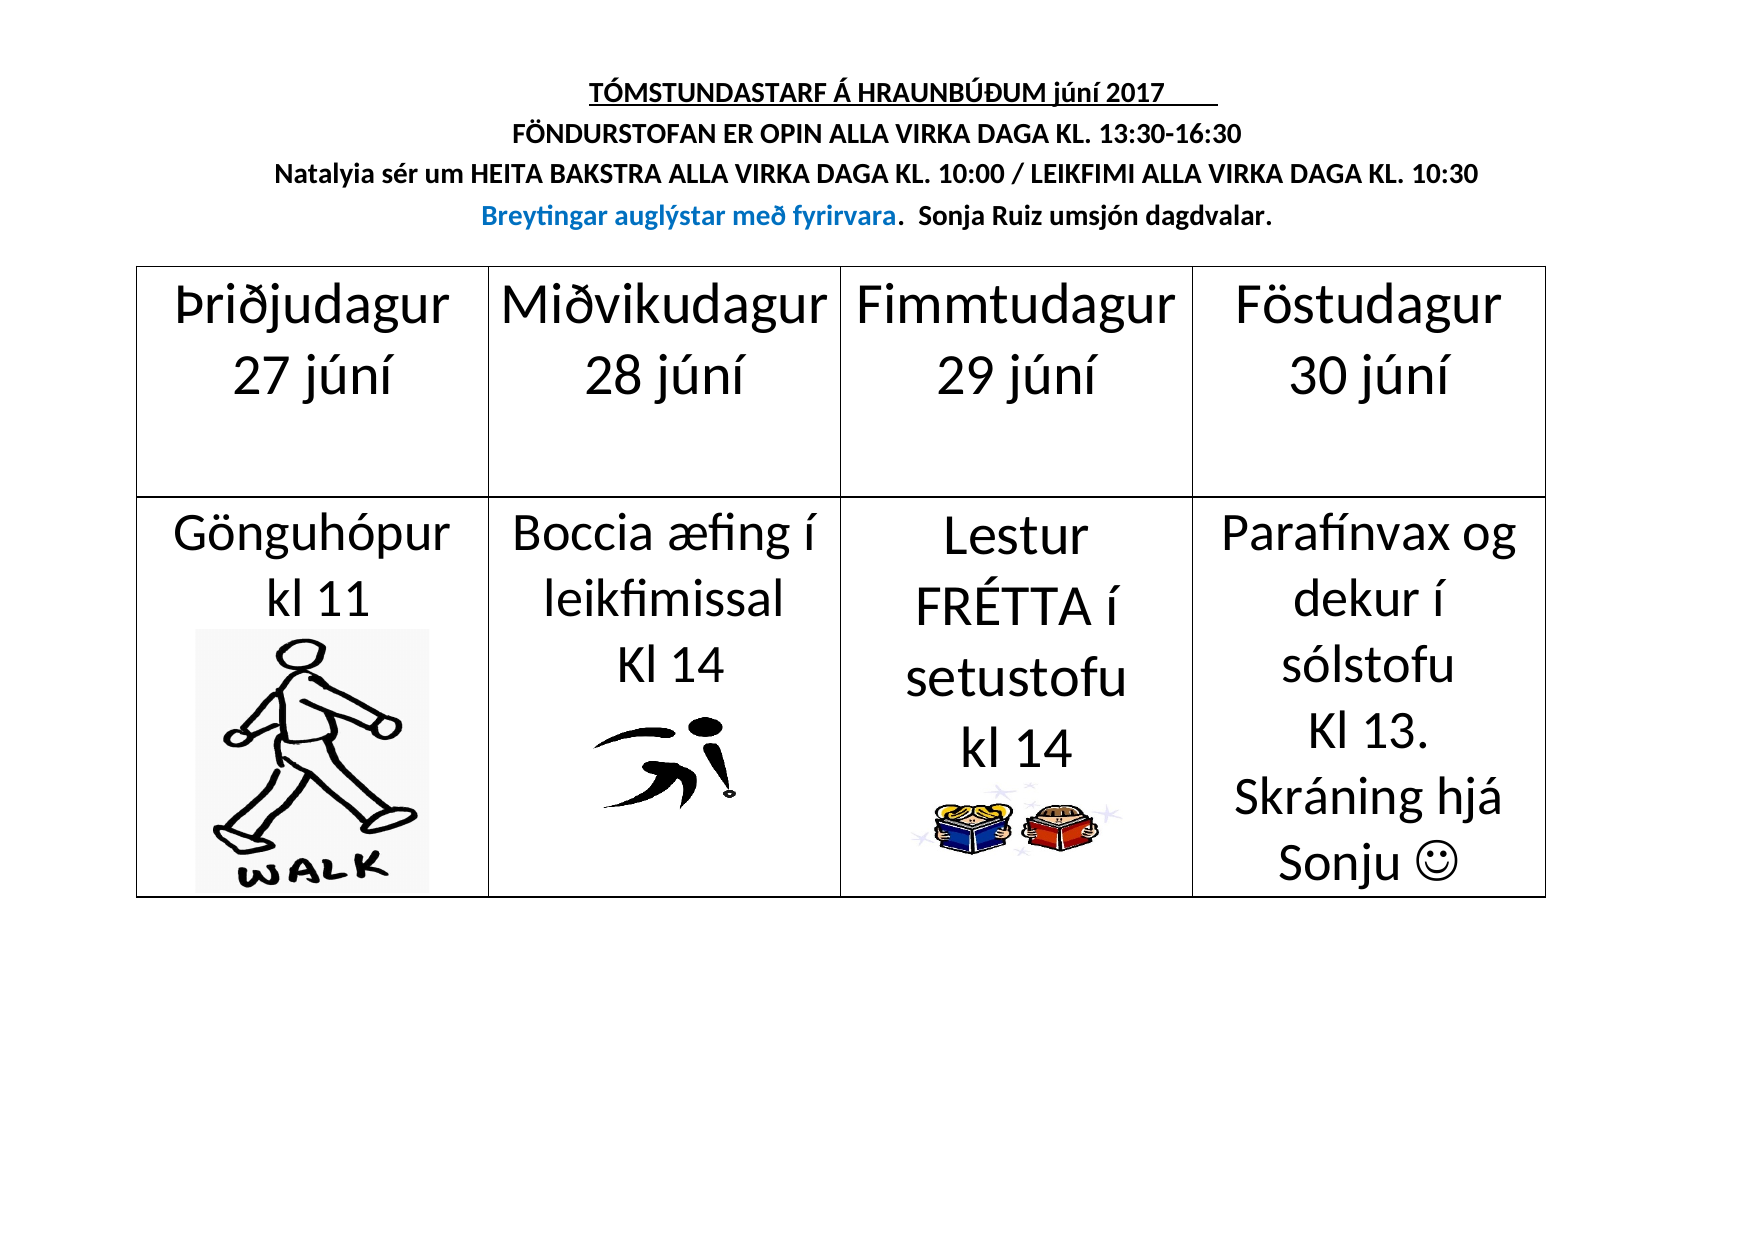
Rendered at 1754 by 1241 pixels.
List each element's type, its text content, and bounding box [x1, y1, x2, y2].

table_header Þriðjudagur 27 júní [137, 267, 488, 496]
table_header Miðvikudagur 28 júní [489, 267, 840, 496]
picture [555, 695, 787, 831]
table_cell Parafínvax og dekur í sólstofu Kl 13. Skráning hjá Sonju [1193, 498, 1545, 896]
table_cell Boccia æfing í leikfimissal Kl 14 [489, 498, 840, 896]
picture [195, 629, 430, 893]
table_header Föstudagur 30 júní [1193, 267, 1545, 496]
picture [910, 782, 1123, 856]
table_cell Gönguhópur kl 11 [137, 498, 488, 896]
table_cell Lestur FRÉTTA í setustofu kl 14 [841, 498, 1192, 896]
table_header Fimmtudagur 29 júní [841, 267, 1192, 496]
